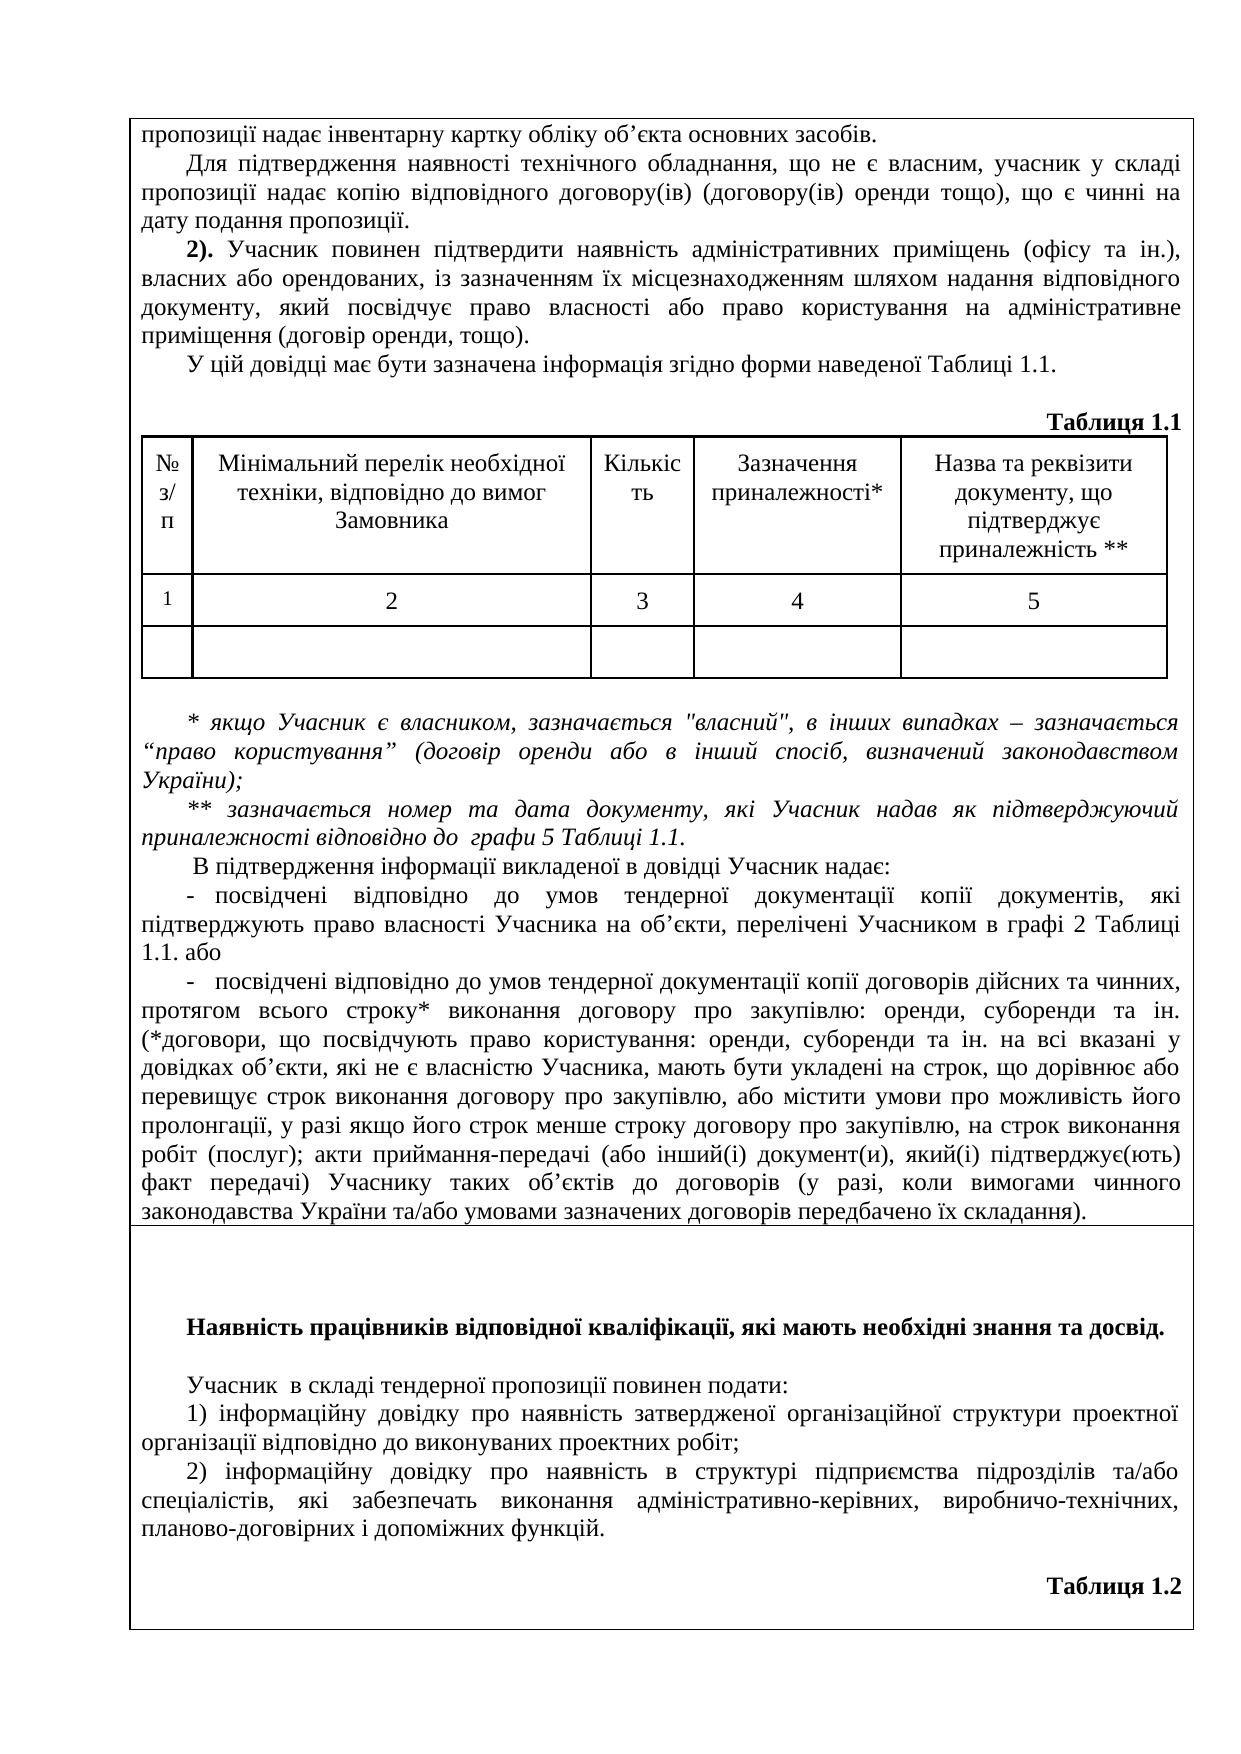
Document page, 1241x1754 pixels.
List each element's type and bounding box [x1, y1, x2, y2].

table_cell [131, 119, 1193, 1225]
table_cell [131, 1226, 1193, 1628]
